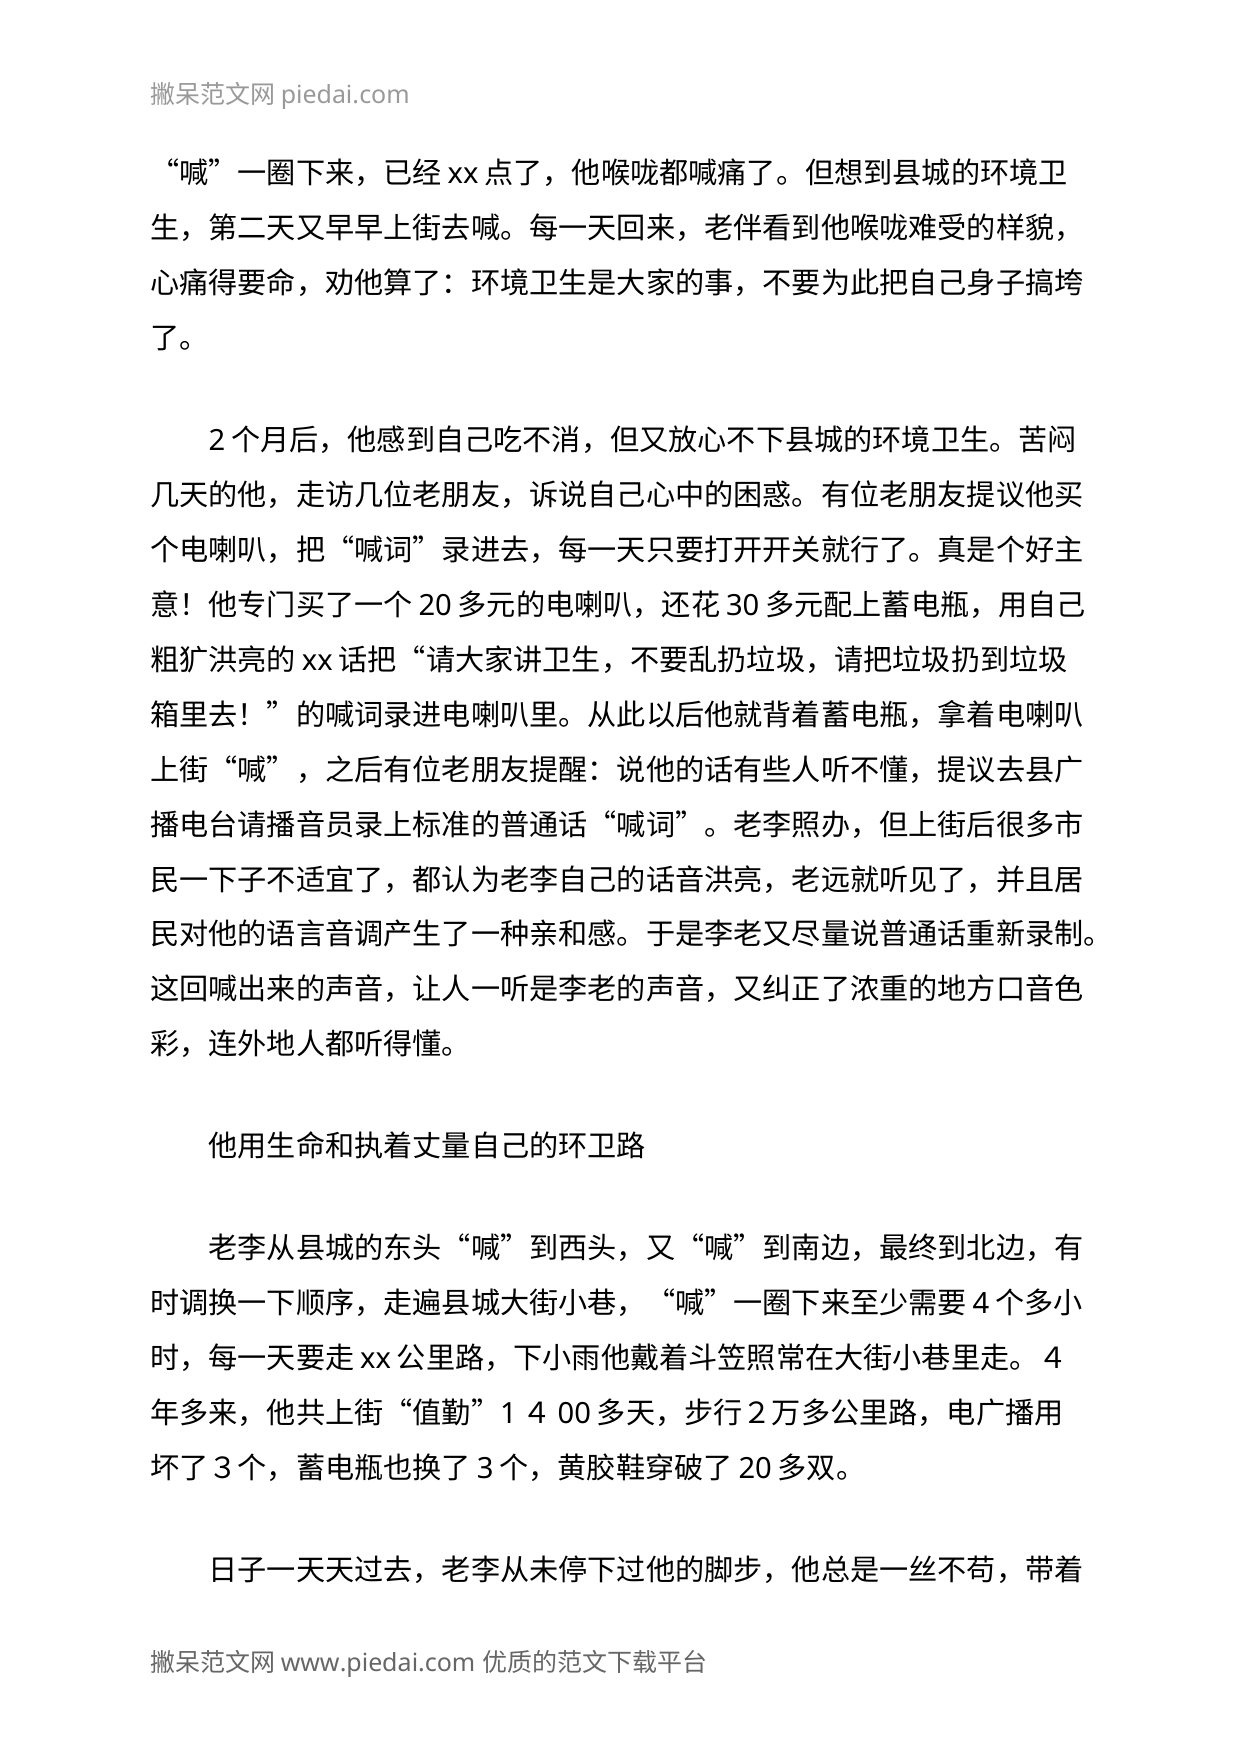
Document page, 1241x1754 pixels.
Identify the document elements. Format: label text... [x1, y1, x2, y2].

text 他用生命和执着丈量自己的环卫路 [150, 1122, 1090, 1165]
text 老李从县城的东头“喊”到西头，又“喊”到南边，最终到北边，有时调换一下顺序，走遍县城大街小巷，“喊”一圈下来至少需要4个多小时，每一天要走xx公里路，下小雨他戴着斗笠照常在大街小巷里走。４年多来，他共上街“值勤”1４00多天，步行２万多公里路，电广播用坏了３个，蓄电瓶也换了3个，黄胶鞋穿破了20多双。 [150, 1224, 1090, 1487]
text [150, 150, 1090, 357]
text 2个月后，他感到自己吃不消，但又放心不下县城的环境卫生。苦闷几天的他，走访几位老朋友，诉说自己心中的困惑。有位老朋友提议他买个电喇叭，把“喊词”录进去，每一天只要打开开关就行了。真是个好主意！他专门买了一个20多元的电喇叭，还花30多元配上蓄电瓶，用自己粗犷洪亮的xx话把“请大家讲卫生，不要乱扔垃圾，请把垃圾扔到垃圾箱里去！”的喊词录进电喇叭里。从此以后他就背着蓄电瓶，拿着电喇叭上街“喊”，之后有位老朋友提醒：说他的话有些人听不懂，提议去县广播电台请播音员录上标准的普通话“喊词”。老李照办，但上街后很多市民一下子不适宜了，都认为老李自己的话音洪亮，老远就听见了，并且居民对他的语言音调产生了一种亲和感。于是李老又尽量说普通话重新录制。这回喊出来的声音，让人一听是李老的声音，又纠正了浓重的地方口音色彩，连外地人都听得懂。 [150, 417, 1090, 1063]
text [150, 1546, 1090, 1588]
